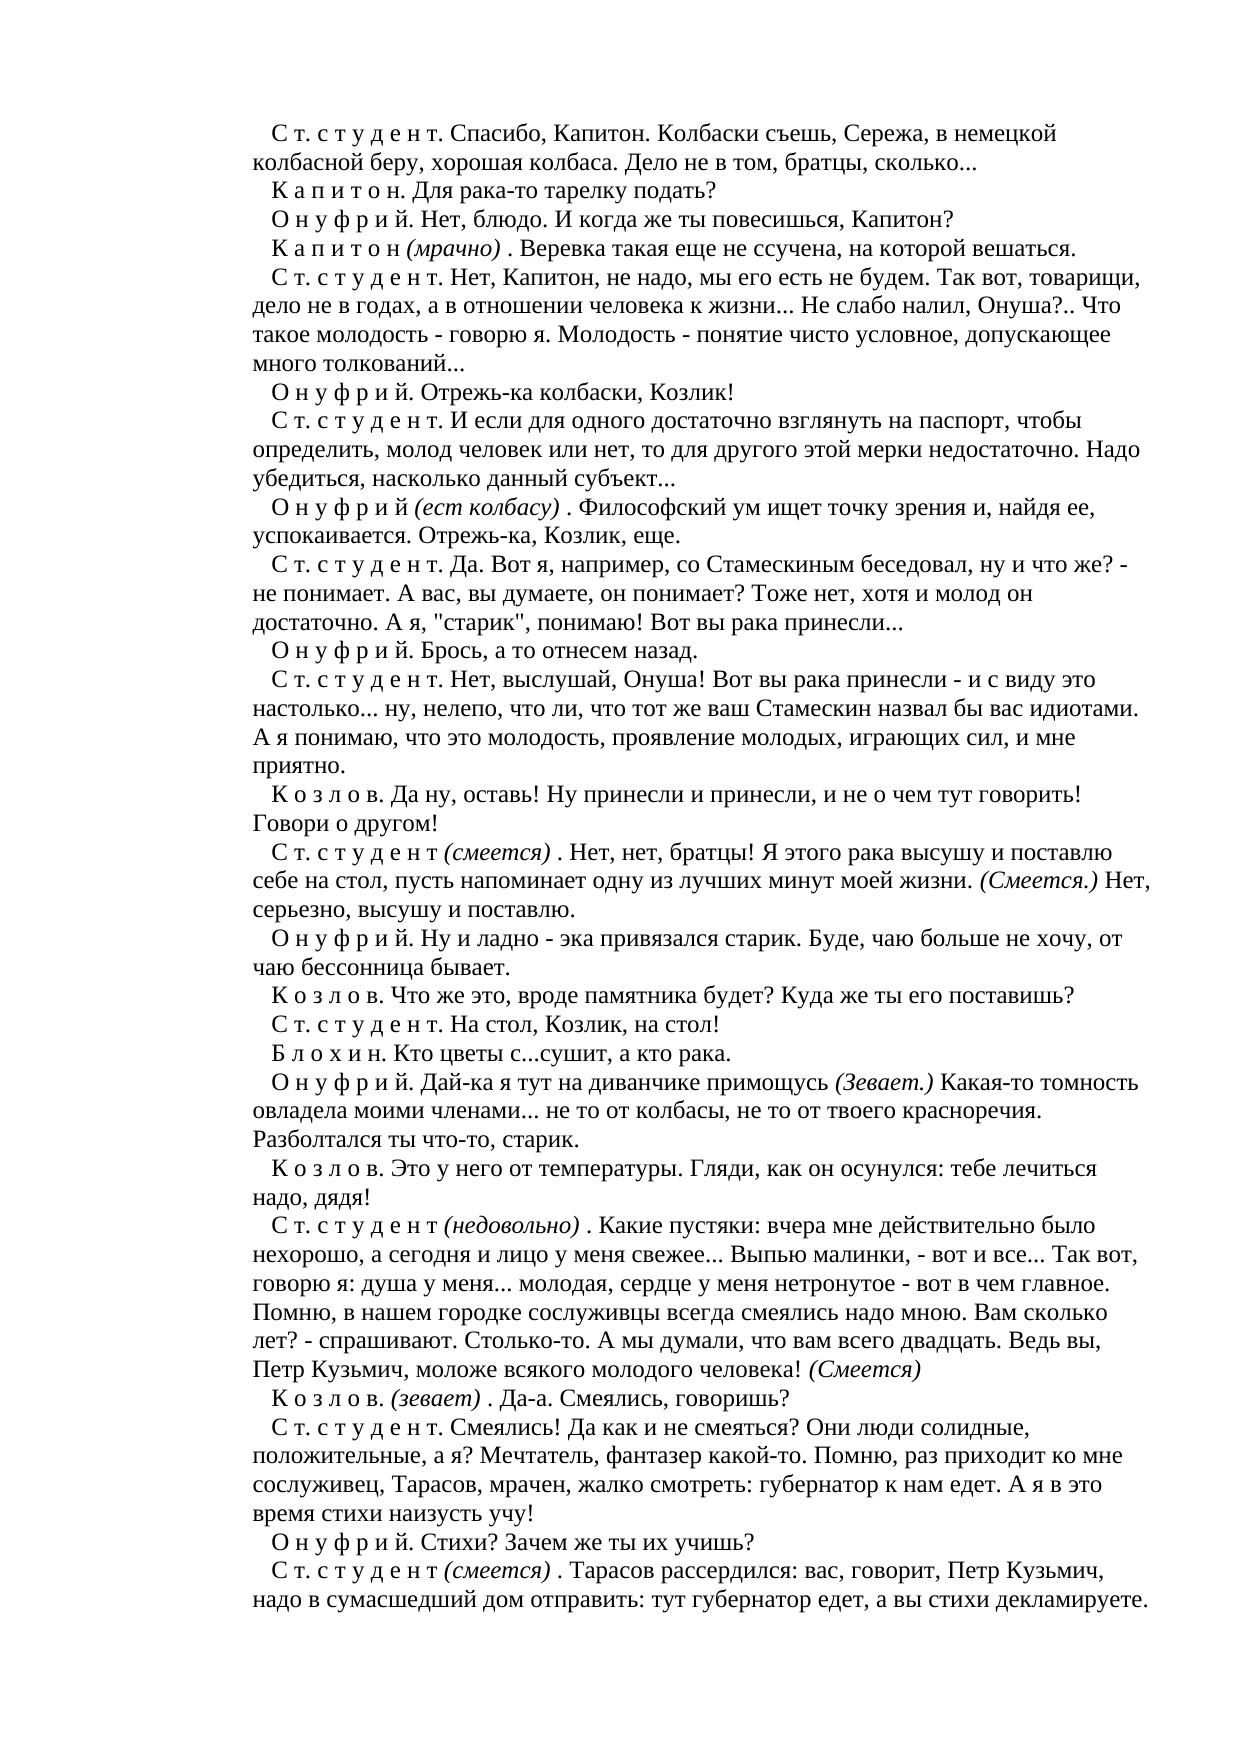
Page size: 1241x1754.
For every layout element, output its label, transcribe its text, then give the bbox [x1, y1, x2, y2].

text К а п и т о н. Для рака-то тарелку подать? [252, 176, 1152, 204]
text К о з л о в. (зевает) . Да-а. Смеялись, говоришь? [252, 1383, 1152, 1412]
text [252, 1556, 1152, 1613]
text О н у ф р и й. Стихи? Зачем же ты их учишь? [252, 1527, 1152, 1556]
text С т. с т у д е н т. Смеялись! Да как и не смеяться? Они люди солидные, положительные, а я? Мечтатель, фантазер какой-то. Помню, раз приходит ко мне сослуживец, Тарасов, мрачен, жалко смотреть: губернатор к нам едет. А я в это время стихи наизусть учу! [252, 1412, 1152, 1527]
text С т. с т у д е н т. Да. Вот я, например, со Стамескиным беседовал, ну и что же? - не понимает. А вас, вы думаете, он понимает? Тоже нет, хотя и молод он достаточно. А я, "старик", понимаю! Вот вы рака принесли... [252, 549, 1152, 636]
text О н у ф р и й. Нет, блюдо. И когда же ты повесишься, Капитон? [252, 204, 1152, 233]
text Б л о х и н. Кто цветы с...сушит, а кто рака. [252, 1038, 1152, 1067]
text К а п и т о н (мрачно) . Веревка такая еще не ссучена, на которой вешаться. [252, 233, 1152, 262]
text К о з л о в. Да ну, оставь! Ну принесли и принесли, и не о чем тут говорить! Говори о другом! [252, 779, 1152, 837]
text О н у ф р и й. Брось, а то отнесем назад. [252, 636, 1152, 664]
text К о з л о в. Это у него от температуры. Гляди, как он осунулся: тебе лечиться надо, дядя! [252, 1153, 1152, 1211]
text К о з л о в. Что же это, вроде памятника будет? Куда же ты его поставишь? [252, 981, 1152, 1009]
text С т. с т у д е н т. Спасибо, Капитон. Колбаски съешь, Сережа, в немецкой колбасной беру, хорошая колбаса. Дело не в том, братцы, сколько... [252, 118, 1152, 176]
text О н у ф р и й (ест колбасу) . Философский ум ищет точку зрения и, найдя ее, успокаивается. Отрежь-ка, Козлик, еще. [252, 492, 1152, 549]
text С т. с т у д е н т (недовольно) . Какие пустяки: вчера мне действительно было нехорошо, а сегодня и лицо у меня свежее... Выпью малинки, - вот и все... Так вот, говорю я: душа у меня... молодая, сердце у меня нетронутое - вот в чем главное. Помню, в нашем городке сослуживцы всегда смеялись надо мною. Вам сколько лет? - спрашивают. Столько-то. А мы думали, что вам всего двадцать. Ведь вы, Петр Кузьмич, моложе всякого молодого человека! (Смеется) [252, 1211, 1152, 1383]
text С т. с т у д е н т. Нет, Капитон, не надо, мы его есть не будем. Так вот, товарищи, дело не в годах, а в отношении человека к жизни... Не слабо налил, Онуша?.. Что такое молодость - говорю я. Молодость - понятие чисто условное, допускающее много толкований... [252, 262, 1152, 377]
text С т. с т у д е н т. На стол, Козлик, на стол! [252, 1009, 1152, 1038]
text О н у ф р и й. Дай-ка я тут на диванчике примощусь (Зевает.) Какая-то томность овладела моими членами... не то от колбасы, не то от твоего красноречия. Разболтался ты что-то, старик. [252, 1067, 1152, 1153]
text С т. с т у д е н т (смеется) . Нет, нет, братцы! Я этого рака высушу и поставлю себе на стол, пусть напоминает одну из лучших минут моей жизни. (Смеется.) Нет, серьезно, высушу и поставлю. [252, 837, 1152, 923]
text О н у ф р и й. Ну и ладно - эка привязался старик. Буде, чаю больше не хочу, от чаю бессонница бывает. [252, 923, 1152, 981]
text С т. с т у д е н т. И если для одного достаточно взглянуть на паспорт, чтобы определить, молод человек или нет, то для другого этой мерки недостаточно. Надо убедиться, насколько данный субъект... [252, 406, 1152, 492]
text С т. с т у д е н т. Нет, выслушай, Онуша! Вот вы рака принесли - и с виду это настолько... ну, нелепо, что ли, что тот же ваш Стамескин назвал бы вас идиотами. А я понимаю, что это молодость, проявление молодых, играющих сил, и мне приятно. [252, 664, 1152, 779]
text О н у ф р и й. Отрежь-ка колбаски, Козлик! [252, 377, 1152, 406]
